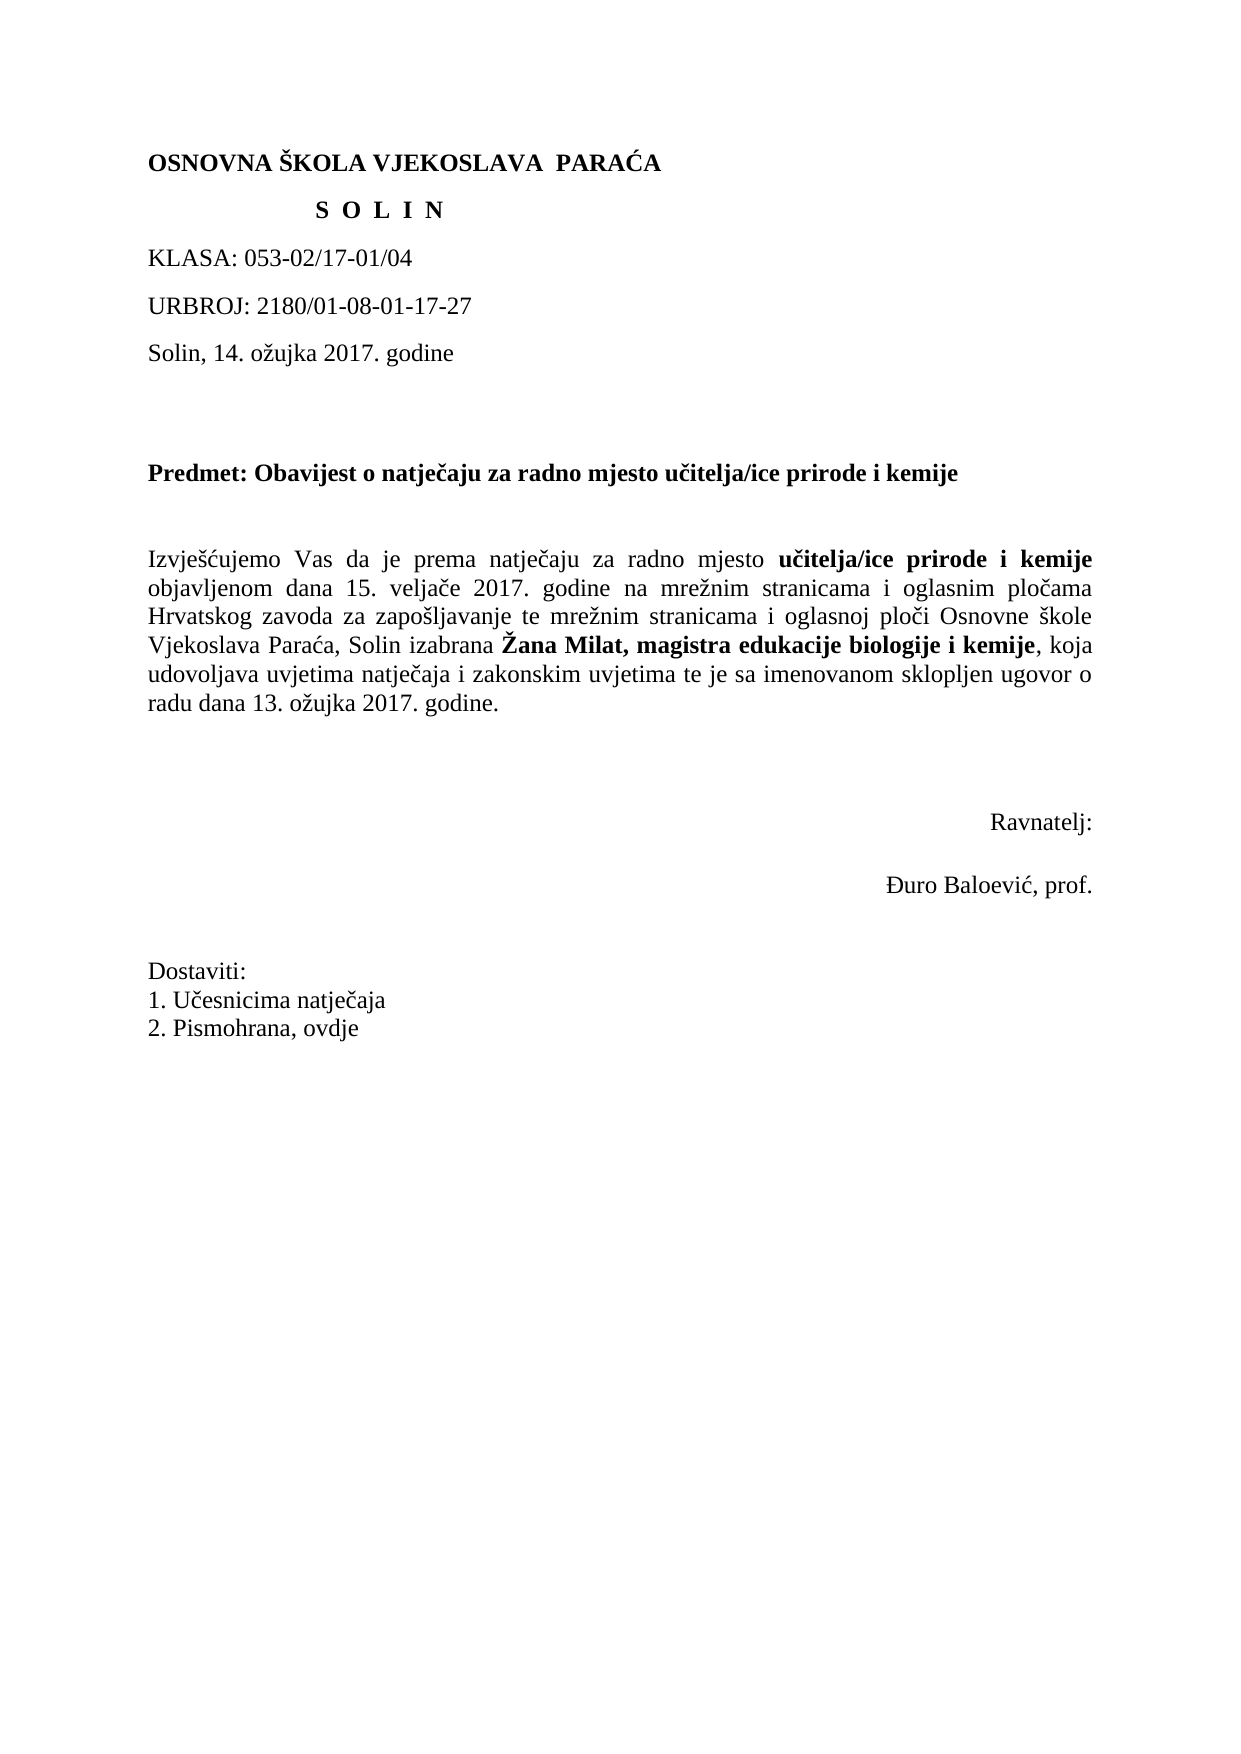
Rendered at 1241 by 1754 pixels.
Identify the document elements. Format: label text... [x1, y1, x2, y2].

text URBROJ: 2180/01-08-01-17-27 [148, 291, 1093, 319]
text Ravnatelj: [148, 807, 1093, 836]
text 2. Pismohrana, ovdje [148, 1013, 1093, 1042]
text S O L I N [148, 195, 1093, 224]
text Solin, 14. ožujka 2017. godine [148, 338, 1093, 367]
text Izvješćujemo Vas da je prema natječaju za radno mjesto učitelja/ice prirode i kemije objavljenom dana 15. veljače 2017. godine na mrežnim stranicama i oglasnim pločama Hrvatskog zavoda za zapošljavanje te mrežnim stranicama i oglasnoj ploči Osnovne škole Vjekoslava Paraća, Solin izabrana Žana Milat, magistra edukacije biologije i kemije, koja udovoljava uvjetima natječaja i zakonskim uvjetima te je sa imenovanom sklopljen ugovor o radu dana 13. ožujka 2017. godine. [148, 544, 1093, 716]
text Đuro Baloević, prof. [148, 870, 1093, 898]
text KLASA: 053-02/17-01/04 [148, 243, 1093, 272]
text Predmet: Obavijest o natječaju za radno mjesto učitelja/ice prirode i kemije [148, 458, 1093, 486]
text OSNOVNA ŠKOLA VJEKOSLAVA PARAĆA [148, 148, 1093, 176]
text 1. Učesnicima natječaja [148, 985, 1093, 1013]
text Dostaviti: [148, 956, 1093, 985]
